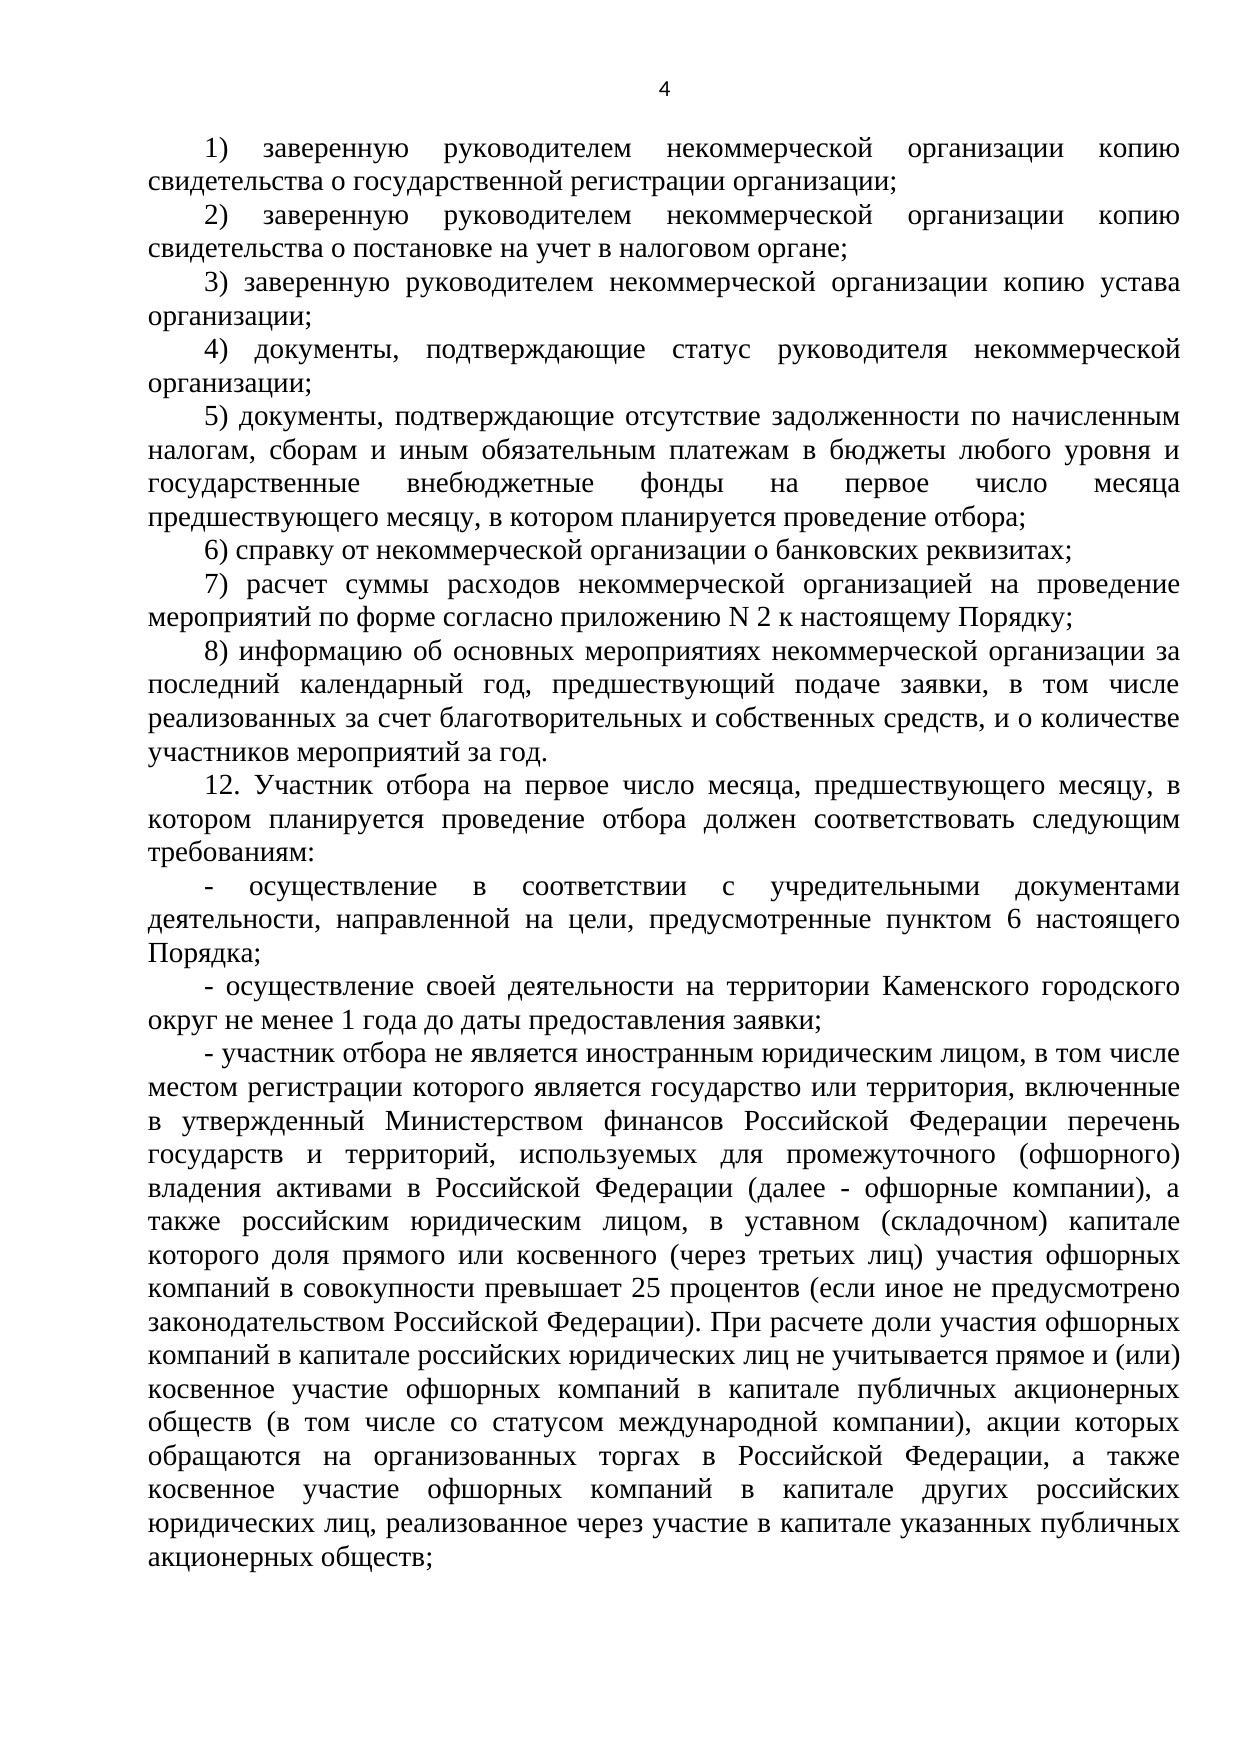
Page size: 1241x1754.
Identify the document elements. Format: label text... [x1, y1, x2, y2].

text 3) заверенную руководителем некоммерческой организации копию устава организации; [148, 264, 1181, 331]
text 1) заверенную руководителем некоммерческой организации копию свидетельства о государственной регистрации организации; [148, 130, 1181, 197]
text 7) расчет суммы расходов некоммерческой организацией на проведение мероприятий по форме согласно приложению N 2 к настоящему Порядку; [148, 566, 1181, 633]
text 2) заверенную руководителем некоммерческой организации копию свидетельства о постановке на учет в налоговом органе; [148, 197, 1181, 264]
text 5) документы, подтверждающие отсутствие задолженности по начисленным налогам, сборам и иным обязательным платежам в бюджеты любого уровня и государственные внебюджетные фонды на первое число месяца предшествующего месяцу, в котором планируется проведение отбора; [148, 398, 1181, 532]
text 8) информацию об основных мероприятиях некоммерческой организации за последний календарный год, предшествующий подаче заявки, в том числе реализованных за счет благотворительных и собственных средств, и о количестве участников мероприятий за год. [148, 633, 1181, 767]
text - осуществление своей деятельности на территории Каменского городского округ не менее 1 года до даты предоставления заявки; [148, 968, 1181, 1036]
text 12. Участник отбора на первое число месяца, предшествующего месяцу, в котором планируется проведение отбора должен соответствовать следующим требованиям: [148, 767, 1181, 868]
text - участник отбора не является иностранным юридическим лицом, в том числе местом регистрации которого является государство или территория, включенные в утвержденный Министерством финансов Российской Федерации перечень государств и территорий, используемых для промежуточного (офшорного) владения активами в Российской Федерации (далее - офшорные компании), а также российским юридическим лицом, в уставном (складочном) капитале которого доля прямого или косвенного (через третьих лиц) участия офшорных компаний в совокупности превышает 25 процентов (если иное не предусмотрено законодательством Российской Федерации). При расчете доли участия офшорных компаний в капитале российских юридических лиц не учитывается прямое и (или) косвенное участие офшорных компаний в капитале публичных акционерных обществ (в том числе со статусом международной компании), акции которых обращаются на организованных торгах в Российской Федерации, а также косвенное участие офшорных компаний в капитале других российских юридических лиц, реализованное через участие в капитале указанных публичных акционерных обществ; [148, 1036, 1181, 1572]
text 4) документы, подтверждающие статус руководителя некоммерческой организации; [148, 331, 1181, 398]
text 6) справку от некоммерческой организации о банковских реквизитах; [148, 532, 1181, 566]
text - осуществление в соответствии с учредительными документами деятельности, направленной на цели, предусмотренные пунктом 6 настоящего Порядка; [148, 868, 1181, 968]
